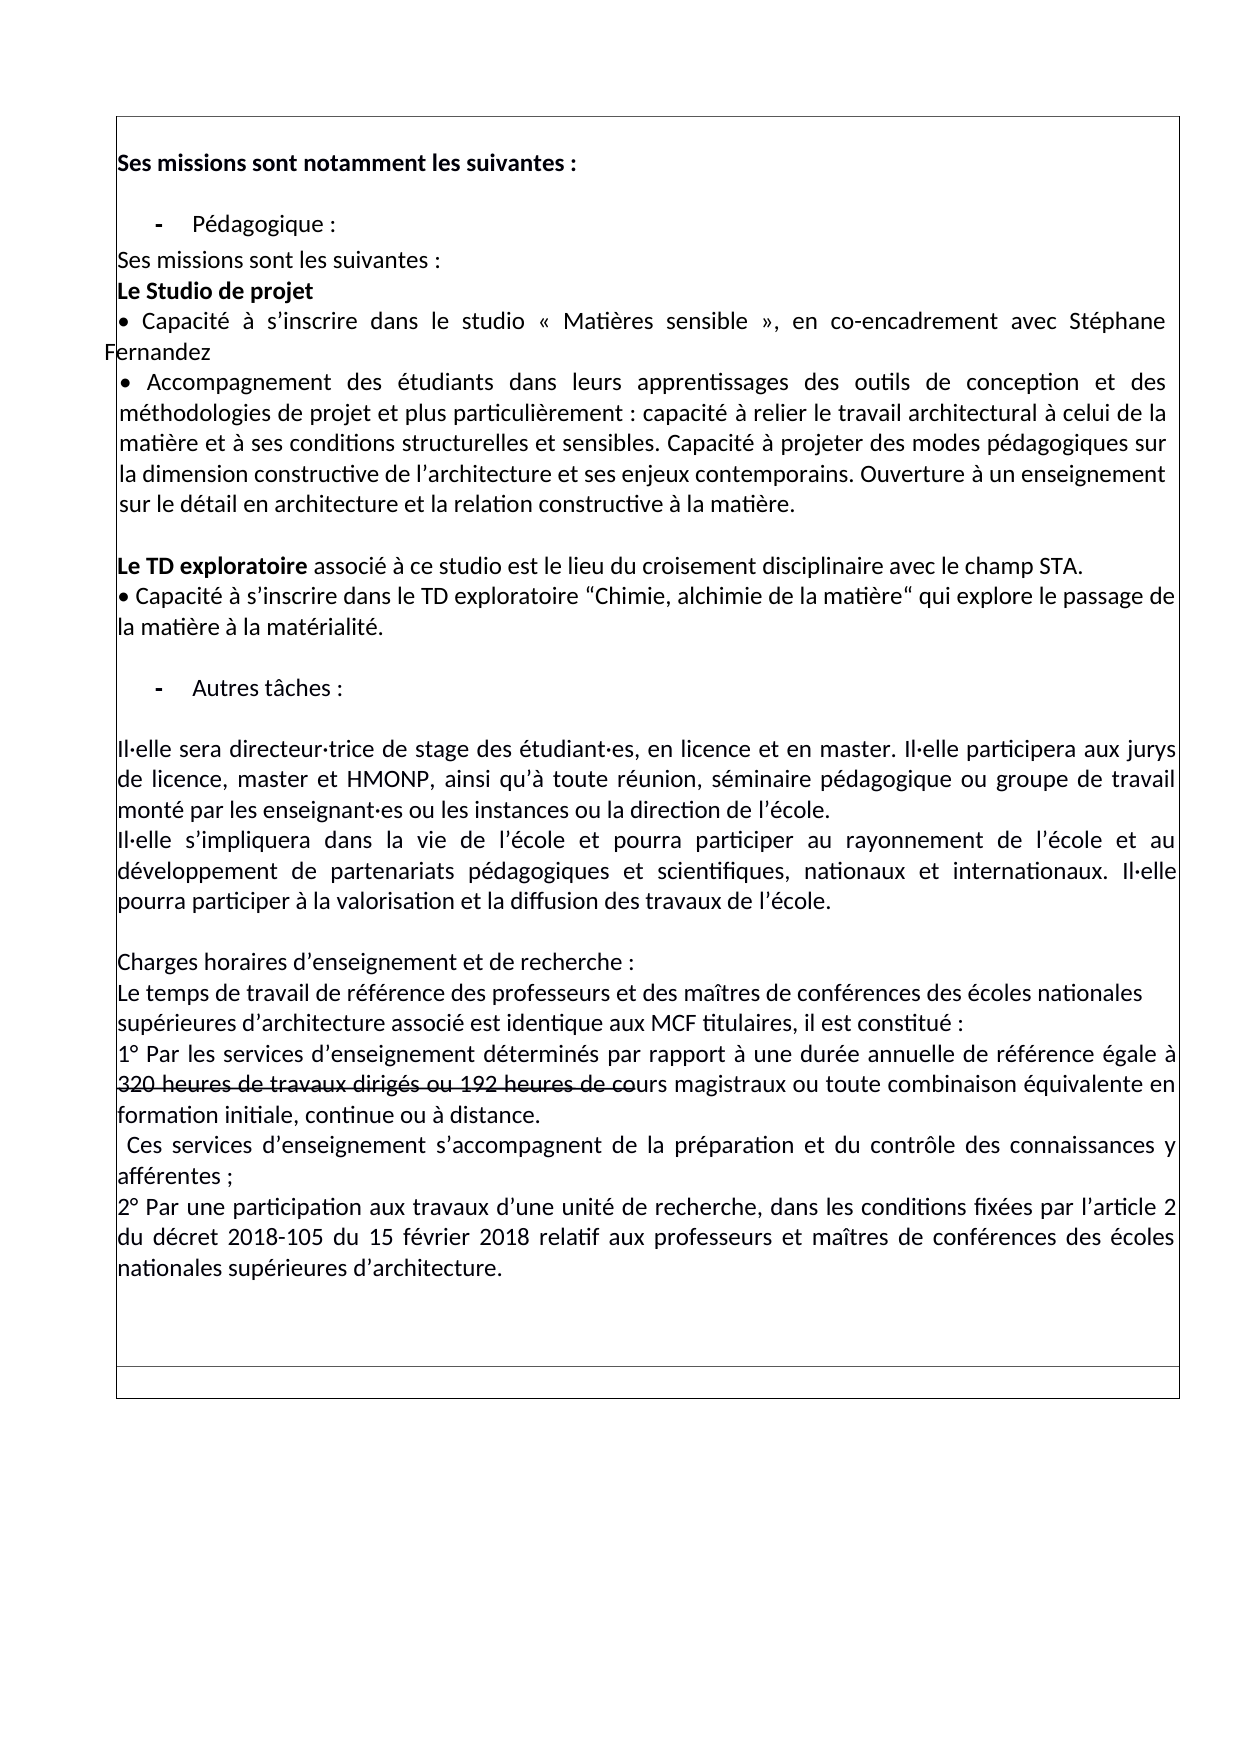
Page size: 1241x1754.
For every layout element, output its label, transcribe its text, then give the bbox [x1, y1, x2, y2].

text - Pédagogique : [154, 208, 1192, 239]
text Il·elle s’impliquera dans la vie de l’école et pourra participer au rayonnement de l’école et au développement de partenariats pédagogiques et scientifiques, nationaux et internationaux. Il·elle pourra participer à la valorisation et la diffusion des travaux de l’école. [117, 824, 1177, 916]
text • Accompagnement des étudiants dans leurs apprentissages des outils de conception et des méthodologies de projet et plus particulièrement : capacité à relier le travail architectural à celui de la matière et à ses conditions structurelles et sensibles. Capacité à projeter des modes pédagogiques sur la dimension constructive de l’architecture et ses enjeux contemporains. Ouverture à un enseignement sur le détail en architecture et la relation constructive à la matière. [119, 366, 1167, 519]
text Charges horaires d’enseignement et de recherche : [117, 946, 1192, 977]
text • Capacité à s’inscrire dans le TD exploratoire “Chimie, alchimie de la matière“ qui explore le passage de la matière à la matérialité. [117, 580, 1177, 641]
text 1° Par les services d’enseignement déterminés par rapport à une durée annuelle de référence égale à 320 heures de travaux dirigés ou 192 heures de cours magistraux ou toute combinaison équivalente en formation initiale, continue ou à distance. [117, 1038, 1177, 1129]
text Il·elle sera directeur·trice de stage des étudiant·es, en licence et en master. Il·elle participera aux jurys de licence, master et HMONP, ainsi qu’à toute réunion, séminaire pédagogique ou groupe de travail monté par les enseignant·es ou les instances ou la direction de l’école. [117, 733, 1177, 824]
subtitle Ses missions sont notamment les suivantes : [117, 147, 1192, 178]
text supérieures d’architecture associé est identique aux MCF titulaires, il est constitué : [117, 1007, 1192, 1038]
text Le TD exploratoire associé à ce studio est le lieu du croisement disciplinaire avec le champ STA. [117, 550, 1177, 580]
text - Autres tâches : [154, 672, 1192, 702]
text • Capacité à s’inscrire dans le studio « Matières sensible », en co-encadrement avec Stéphane Fernandez [104, 305, 1167, 366]
text Ses missions sont les suivantes : [117, 244, 1169, 275]
subtitle Le Studio de projet [117, 275, 1192, 305]
text Ces services d’enseignement s’accompagnent de la préparation et du contrôle des connaissances y afférentes ; [117, 1129, 1177, 1191]
text Le temps de travail de référence des professeurs et des maîtres de conférences des écoles nationales [117, 977, 1192, 1007]
text 2° Par une participation aux travaux d’une unité de recherche, dans les conditions fixées par l’article 2 du décret 2018-105 du 15 février 2018 relatif aux professeurs et maîtres de conférences des écoles nationales supérieures d’architecture. [117, 1191, 1176, 1282]
